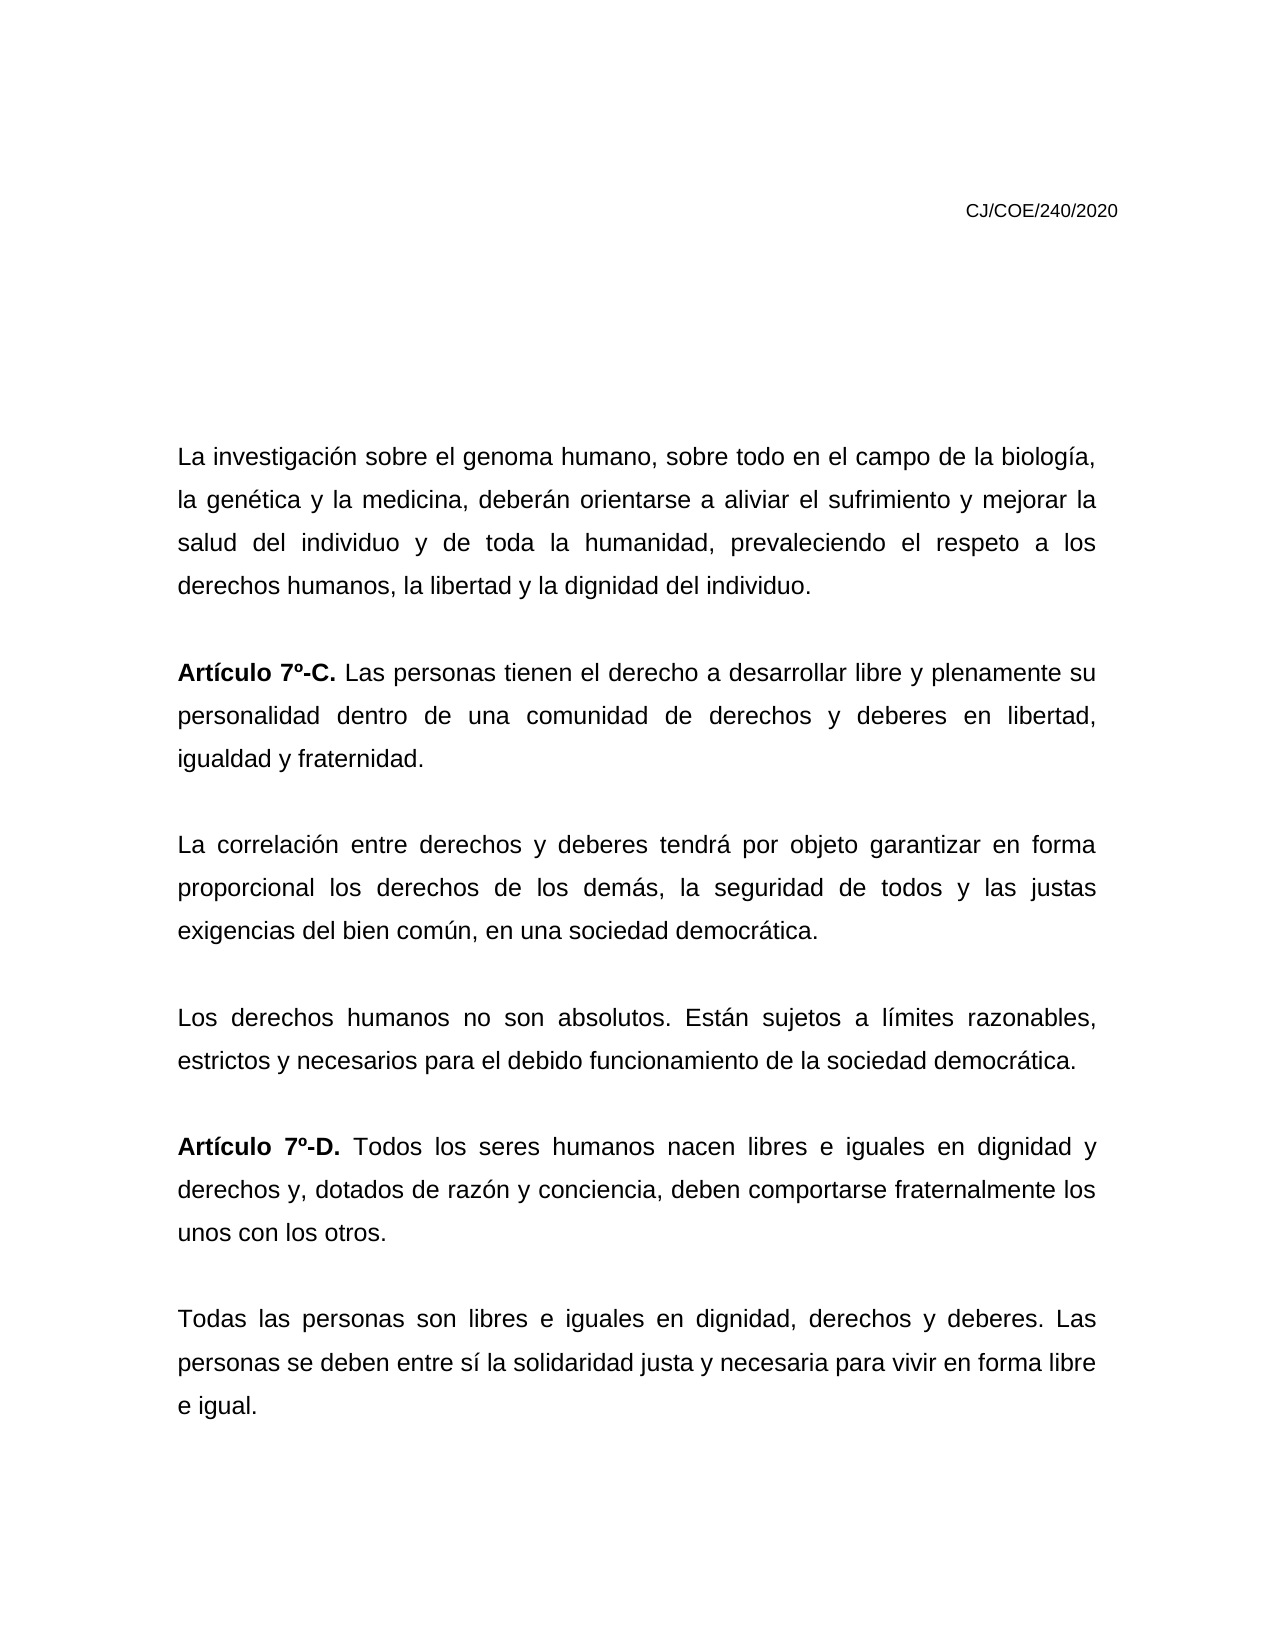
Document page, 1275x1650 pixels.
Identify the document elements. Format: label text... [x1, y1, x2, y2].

text Artículo 7º-C. Las personas tienen el derecho a desarrollar libre y plenamente su personalidad dentro de una comunidad de derechos y deberes en libertad, igualdad y fraternidad. [177, 657, 1098, 772]
text La investigación sobre el genoma humano, sobre todo en el campo de la biología, la genética y la medicina, deberán orientarse a aliviar el sufrimiento y mejorar la salud del individuo y de toda la humanidad, prevaleciendo el respeto a los derechos humanos, la libertad y la dignidad del individuo. [177, 442, 1098, 600]
text Los derechos humanos no son absolutos. Están sujetos a límites razonables, estrictos y necesarios para el debido funcionamiento de la sociedad democrática. [177, 1002, 1098, 1074]
text Artículo 7º-D. Todos los seres humanos nacen libres e iguales en dignidad y derechos y, dotados de razón y conciencia, deben comportarse fraternalmente los unos con los otros. [177, 1132, 1098, 1175]
text Todas las personas son libres e iguales en dignidad, derechos y deberes. Las personas se deben entre sí la solidaridad justa y necesaria para vivir en forma libre e igual. [177, 1304, 1098, 1419]
text La correlación entre derechos y deberes tendrá por objeto garantizar en forma proporcional los derechos de los demás, la seguridad de todos y las justas exigencias del bien común, en una sociedad democrática. [177, 830, 1098, 945]
text Artículo 7º-D. Todos los seres humanos nacen libres e iguales en dignidad y derechos y, dotados de razón y conciencia, deben comportarse fraternalmente los unos con los otros. [177, 1204, 1098, 1247]
